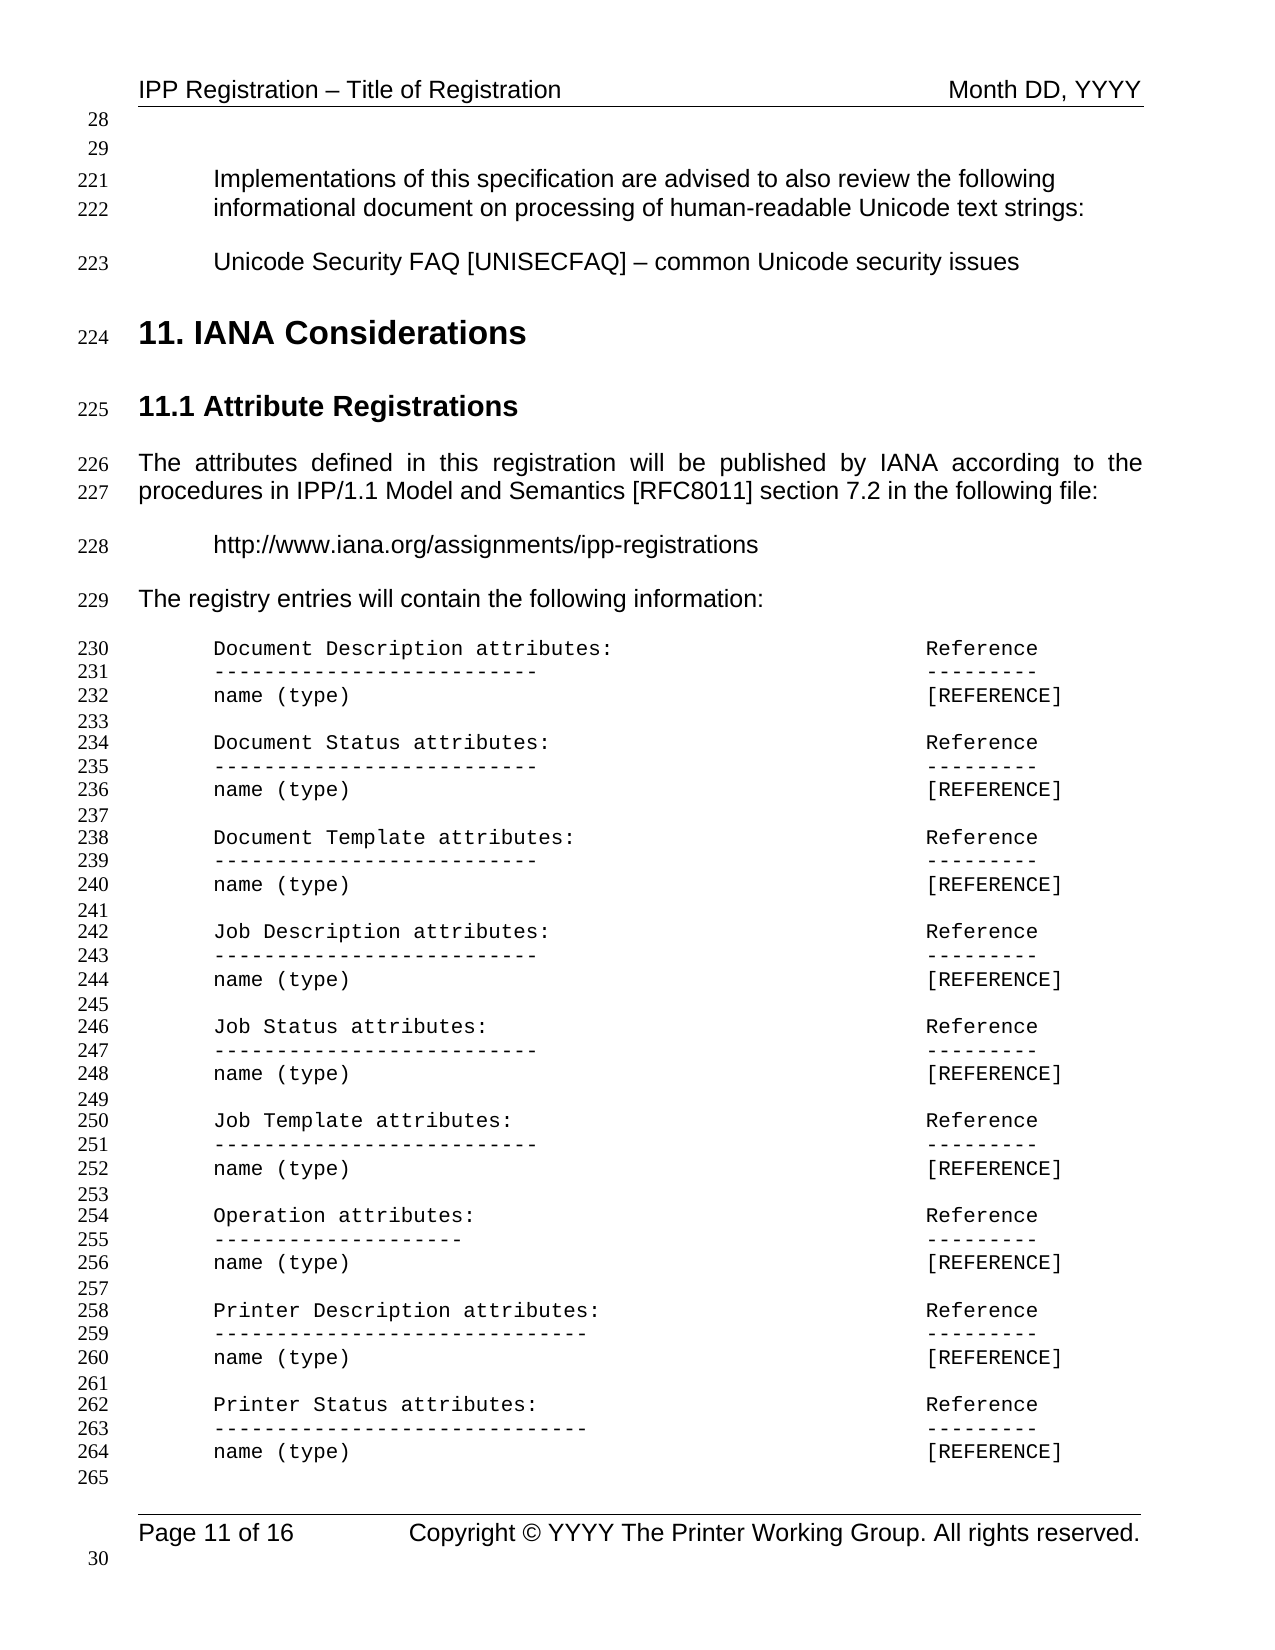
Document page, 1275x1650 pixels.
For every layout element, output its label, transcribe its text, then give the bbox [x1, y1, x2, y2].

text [213, 1418, 1144, 1442]
text The attributes defined in this registration will be published by IANA according to the procedures in IPP/1.1 Model and Semantics [RFC8011] section 7.2 in the following file: [138, 448, 1144, 505]
text name (type) [REFERENCE] [213, 969, 1144, 992]
text Operation attributes: Reference [213, 1205, 1144, 1229]
list Implementations of this specification are advised to also review the following informational document on processing of human-readable Unicode text strings: [213, 164, 1144, 222]
text -------------------------- --------- [213, 661, 1144, 685]
text Job Description attributes: Reference [213, 921, 1144, 945]
text name (type) [REFERENCE] [213, 1063, 1144, 1087]
text -------------------------- --------- [213, 1039, 1144, 1063]
text Attribute Registrations [138, 389, 1144, 423]
text name (type) [REFERENCE] [213, 874, 1144, 898]
text -------------------------- --------- [213, 945, 1144, 969]
list Unicode Security FAQ [UNISECFAQ] – common Unicode security issues [213, 247, 1144, 276]
text Document Status attributes: Reference [213, 732, 1144, 756]
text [213, 1323, 1144, 1347]
text name (type) [REFERENCE] [213, 685, 1144, 708]
text Job Template attributes: Reference [213, 1111, 1144, 1134]
text Printer Description attributes: Reference [213, 1300, 1144, 1323]
text http://www.iana.org/assignments/ipp-registrations [213, 530, 1144, 559]
text The registry entries will contain the following information: [138, 584, 1144, 613]
text name (type) [REFERENCE] [213, 1158, 1144, 1181]
text Printer Status attributes: Reference [213, 1394, 1144, 1418]
text name (type) [REFERENCE] [213, 1442, 1144, 1465]
text name (type) [REFERENCE] [213, 1252, 1144, 1276]
text -------------------------- --------- [213, 850, 1144, 874]
text -------------------------- --------- [213, 756, 1144, 779]
text name (type) [REFERENCE] [213, 1347, 1144, 1371]
text IANA Considerations [138, 313, 1144, 352]
text Document Template attributes: Reference [213, 827, 1144, 850]
text name (type) [REFERENCE] [213, 779, 1144, 803]
text -------------------------- --------- [213, 1134, 1144, 1158]
text Job Status attributes: Reference [213, 1016, 1144, 1039]
text -------------------- --------- [213, 1229, 1144, 1252]
text Document Description attributes: Reference [213, 638, 1144, 661]
